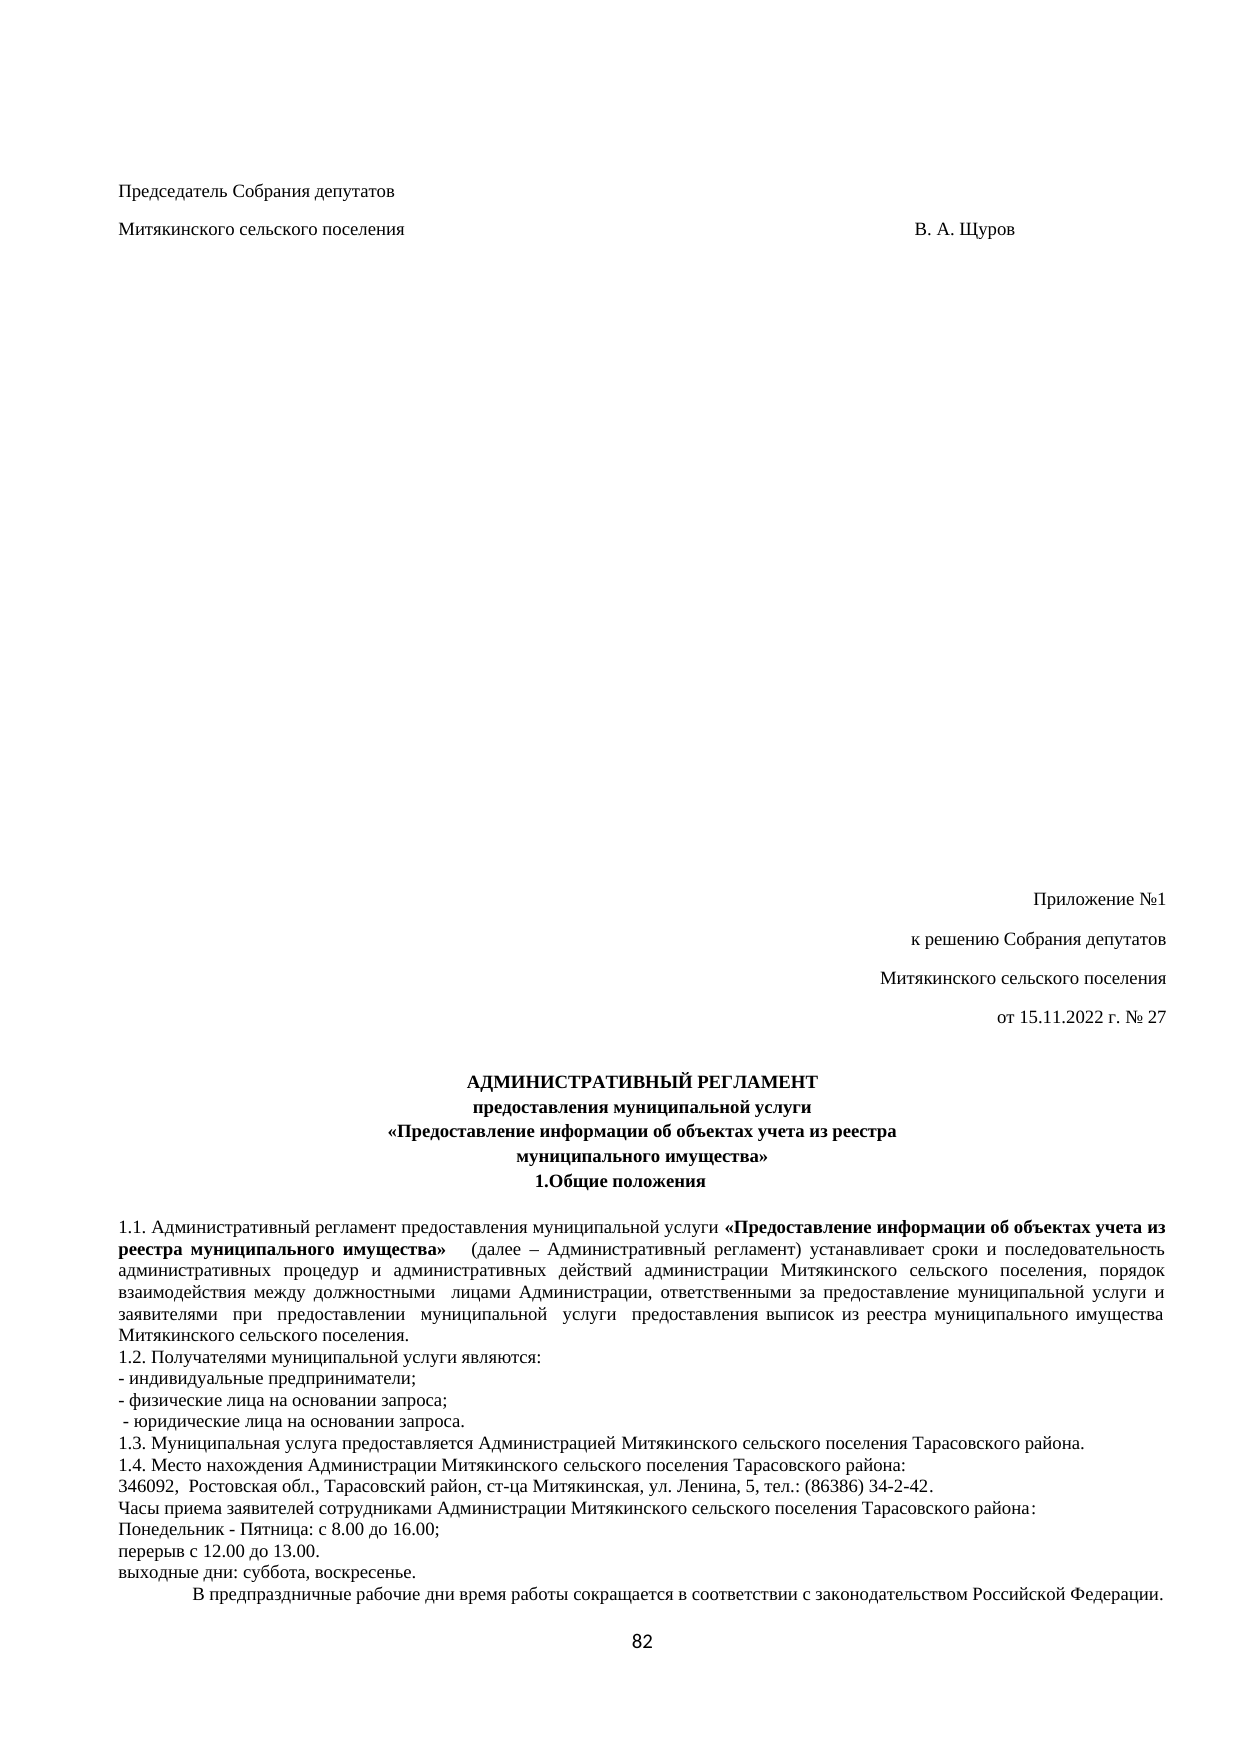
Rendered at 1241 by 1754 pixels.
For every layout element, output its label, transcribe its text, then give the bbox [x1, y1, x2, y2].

text Митякинского сельского поселения [118, 967, 1166, 988]
text Понедельник - Пятница: с 8.00 до 16.00; [118, 1518, 1166, 1540]
text 1.2. Получателями муниципальной услуги являются: [118, 1346, 1166, 1367]
text предоставления муниципальной услуги [118, 1096, 1166, 1117]
text Митякинского сельского поселения В. А. Щуров [118, 218, 1166, 240]
text В предпраздничные рабочие дни время работы сокращается в соответствии с законодательством Российской Федерации. [118, 1583, 1166, 1604]
text - физические лица на основании запроса; [118, 1389, 1166, 1410]
text «Предоставление информации об объектах учета из реестра [118, 1120, 1166, 1142]
text к решению Собрания депутатов [118, 927, 1166, 949]
text Приложение №1 [118, 888, 1166, 909]
text 346092, Ростовская обл., Тарасовский район, ст-ца Митякинская, ул. Ленина, 5, тел.: (86386) 34-2-42. [118, 1475, 1166, 1497]
text от 15.11.2022 г. № 27 [118, 1006, 1166, 1028]
text 1.4. Место нахождения Администрации Митякинского сельского поселения Тарасовского района: [118, 1453, 1166, 1475]
text - юридические лица на основании запроса. [118, 1410, 1166, 1432]
text выходные дни: суббота, воскресенье. [118, 1561, 1166, 1583]
text 1.1. Административный регламент предоставления муниципальной услуги «Предоставление информации об объектах учета из реестра муниципального имущества» (далее – Административный регламент) устанавливает сроки и последовательность административных процедур и административных действий администрации Митякинского сельского поселения, порядок взаимодействия между должностными лицами Администрации, ответственными за предоставление муниципальной услуги и заявителями при предоставлении муниципальной услуги предоставления выписок из реестра муниципального имущества Митякинского сельского поселения. [118, 1216, 1166, 1346]
text перерыв с 12.00 до 13.00. [118, 1540, 1166, 1561]
text 1.3. Муниципальная услуга предоставляется Администрацией Митякинского сельского поселения Тарасовского района. [118, 1432, 1166, 1453]
text муниципального имущества» [118, 1145, 1166, 1167]
text Председатель Собрания депутатов [118, 180, 1166, 201]
text АДМИНИСТРАТИВНЫЙ РЕГЛАМЕНТ [118, 1071, 1166, 1092]
text - индивидуальные предприниматели; [118, 1367, 1166, 1389]
text Часы приема заявителей сотрудниками Администрации Митякинского сельского поселения Тарасовского района: [118, 1497, 1166, 1518]
text 1.Общие положения [231, 1170, 1166, 1191]
